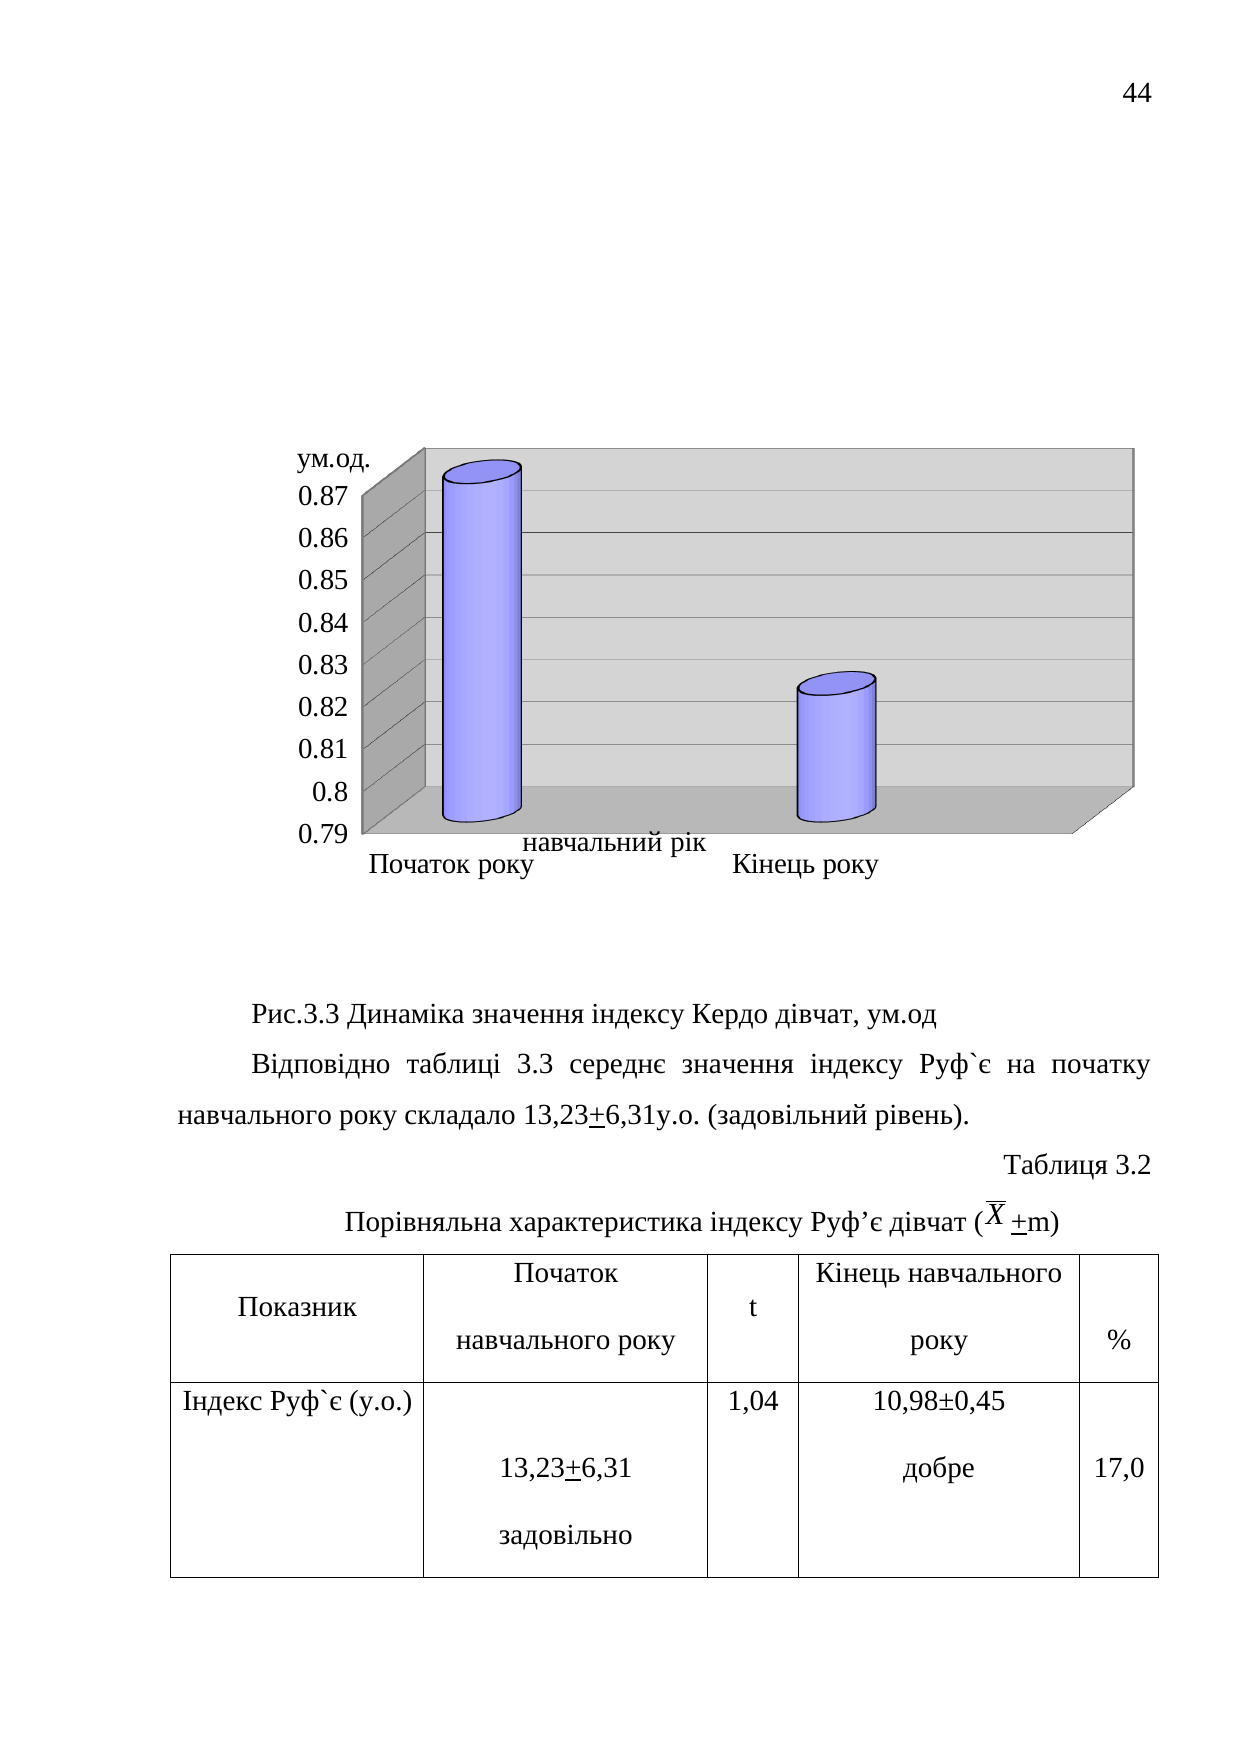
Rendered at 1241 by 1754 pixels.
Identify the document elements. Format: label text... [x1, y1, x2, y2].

table_cell Індекс Руф`є (у.о.) [171, 1383, 423, 1577]
table_cell 10,98±0,45 добре [799, 1383, 1079, 1577]
text Відповідно таблиці 3.3 середнє значення індексу Руф`є на початку навчального року складало 13,23+6,31у.о. (задовільний рівень). [177, 1046, 1152, 1130]
table_header Початок навчального року [424, 1255, 707, 1382]
text Рис.3.3 Динаміка значення індексу Кердо дівчат, ум.од [177, 996, 1152, 1030]
text Таблиця 3.2 [177, 1147, 1152, 1181]
table_cell 1,04 [708, 1383, 798, 1577]
table_header Кінець навчального року [799, 1255, 1079, 1382]
table_cell 17,0 [1080, 1383, 1158, 1577]
text Порівняльна характеристика індексу Руф’є дівчат (+m) [177, 1197, 1152, 1238]
table_header t [708, 1255, 798, 1382]
table_header % [1080, 1255, 1158, 1382]
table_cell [424, 1383, 707, 1577]
table_header Показник [171, 1255, 423, 1382]
